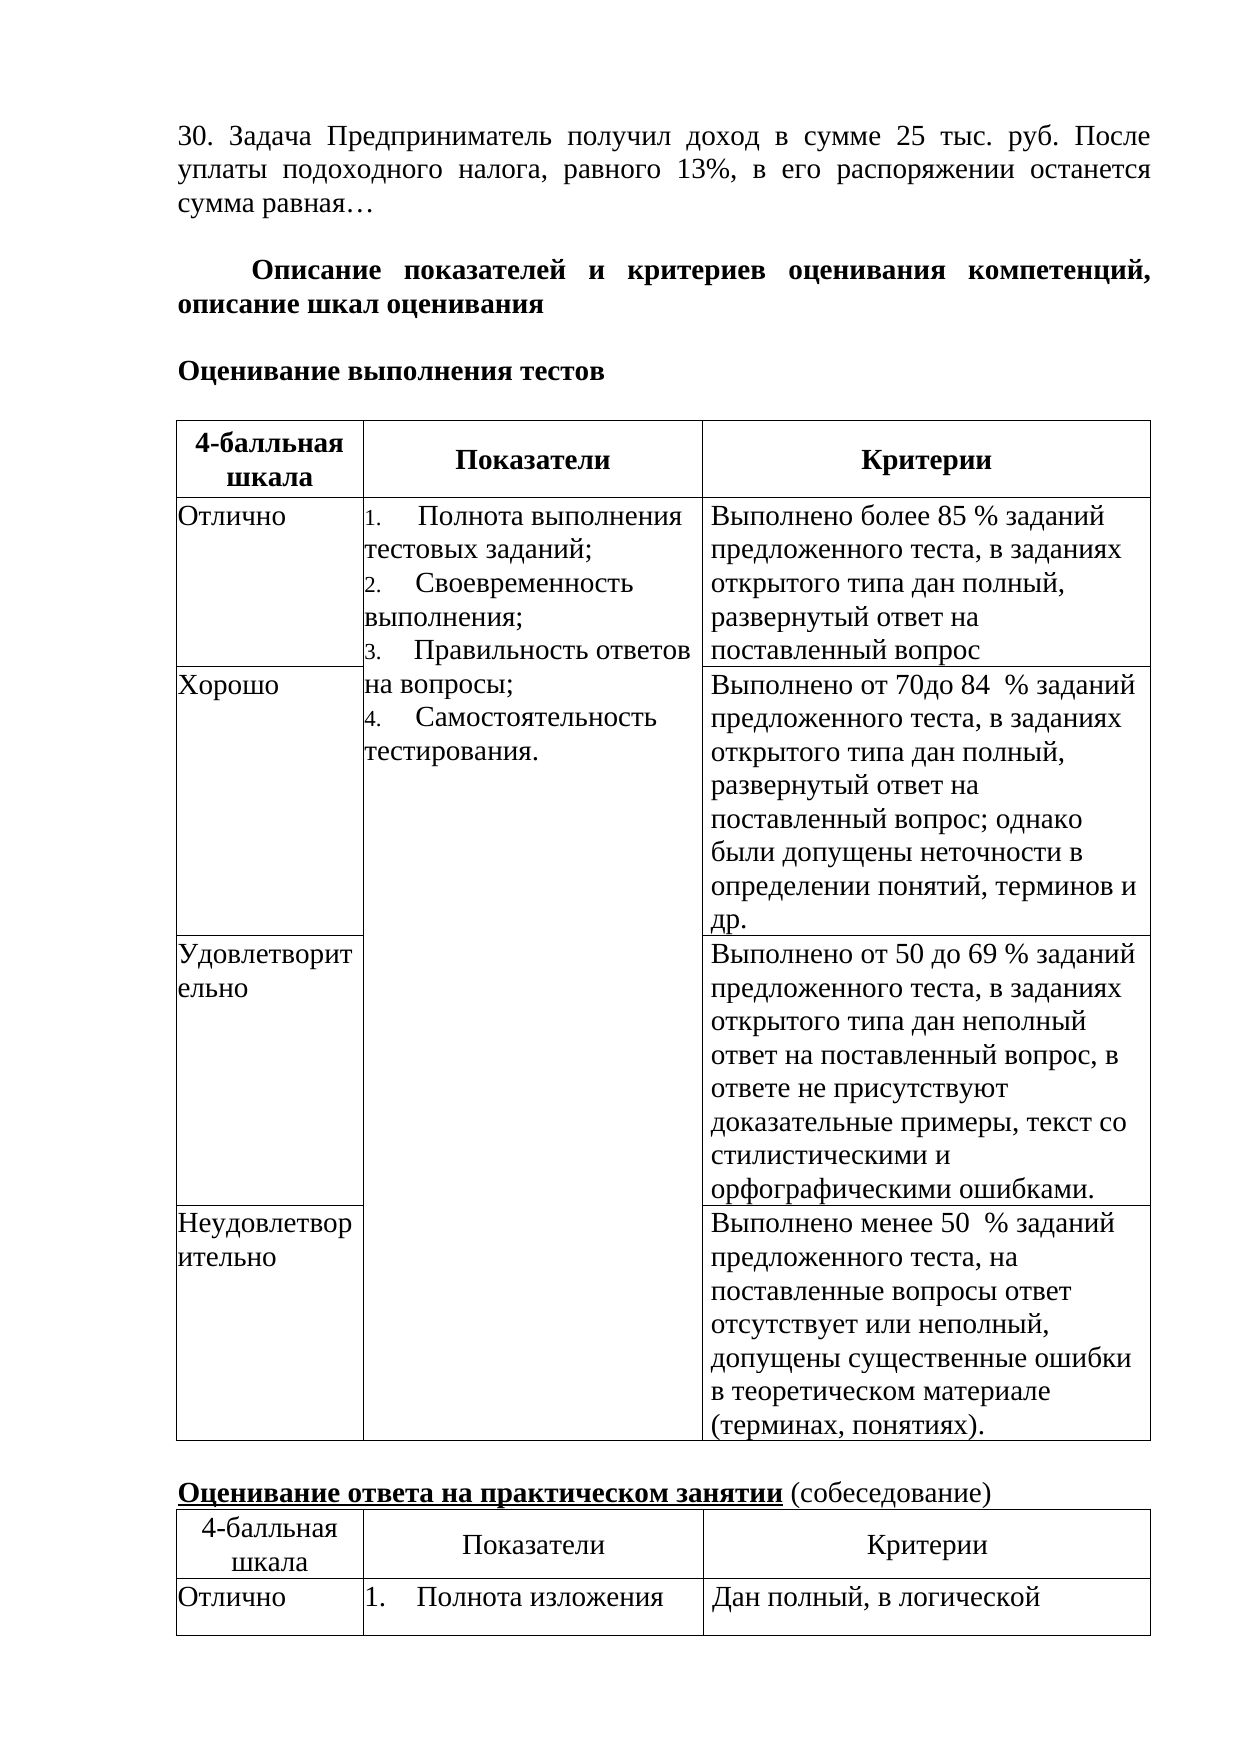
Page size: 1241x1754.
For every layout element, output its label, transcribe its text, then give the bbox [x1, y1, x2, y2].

table_header Критерии [704, 1510, 1150, 1578]
text Оценивание выполнения тестов [177, 353, 1152, 386]
table_cell Отлично [177, 498, 363, 666]
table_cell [364, 1579, 703, 1635]
text Описание показателей и критериев оценивания компетенций, описание шкал оценивания [177, 252, 1152, 319]
table_cell Выполнено менее 50 % заданий предложенного теста, на поставленные вопросы ответ отсутствует или неполный, допущены существенные ошибки в теоретическом материале (терминах, понятиях). [985, 1206, 1150, 1440]
table_cell Хорошо [177, 667, 363, 935]
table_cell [704, 1579, 1150, 1635]
table_cell Выполнено от 70до 84 % заданий предложенного теста, в заданиях открытого типа дан полный, развернутый ответ на поставленный вопрос; однако были допущены неточности в определении понятий, терминов и др. [703, 667, 1150, 935]
table_cell Удовлетворительно [177, 936, 363, 1204]
table_header 4-балльная шкала [177, 421, 363, 497]
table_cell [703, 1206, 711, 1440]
table_header Показатели [364, 1510, 703, 1578]
table_cell Выполнено от 50 до 69 % заданий предложенного теста, в заданиях открытого типа дан неполный ответ на поставленный вопрос, в ответе не присутствуют доказательные примеры, текст со стилистическими и орфографическими ошибками. [703, 936, 1150, 1204]
table_header 4-балльная шкала [177, 1510, 363, 1578]
table_cell Отлично [177, 1579, 363, 1635]
table_cell Полнота выполнения тестовых заданий; Своевременность выполнения; Правильность ответов на вопросы; Самостоятельность тестирования. [364, 498, 702, 1440]
table_cell Неудовлетворительно [177, 1206, 363, 1440]
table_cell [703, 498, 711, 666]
table_header Критерии [703, 421, 1150, 497]
table_header Показатели [364, 421, 702, 497]
text Оценивание ответа на практическом занятии (собеседование) [177, 1475, 1152, 1508]
text 30. Задача Предприниматель получил доход в сумме 25 тыс. руб. После уплаты подоходного налога, равного 13%, в его распоряжении останется сумма равная… [177, 118, 1152, 219]
table_cell Выполнено более 85 % заданий предложенного теста, в заданиях открытого типа дан полный, развернутый ответ на поставленный вопрос [979, 498, 1150, 666]
